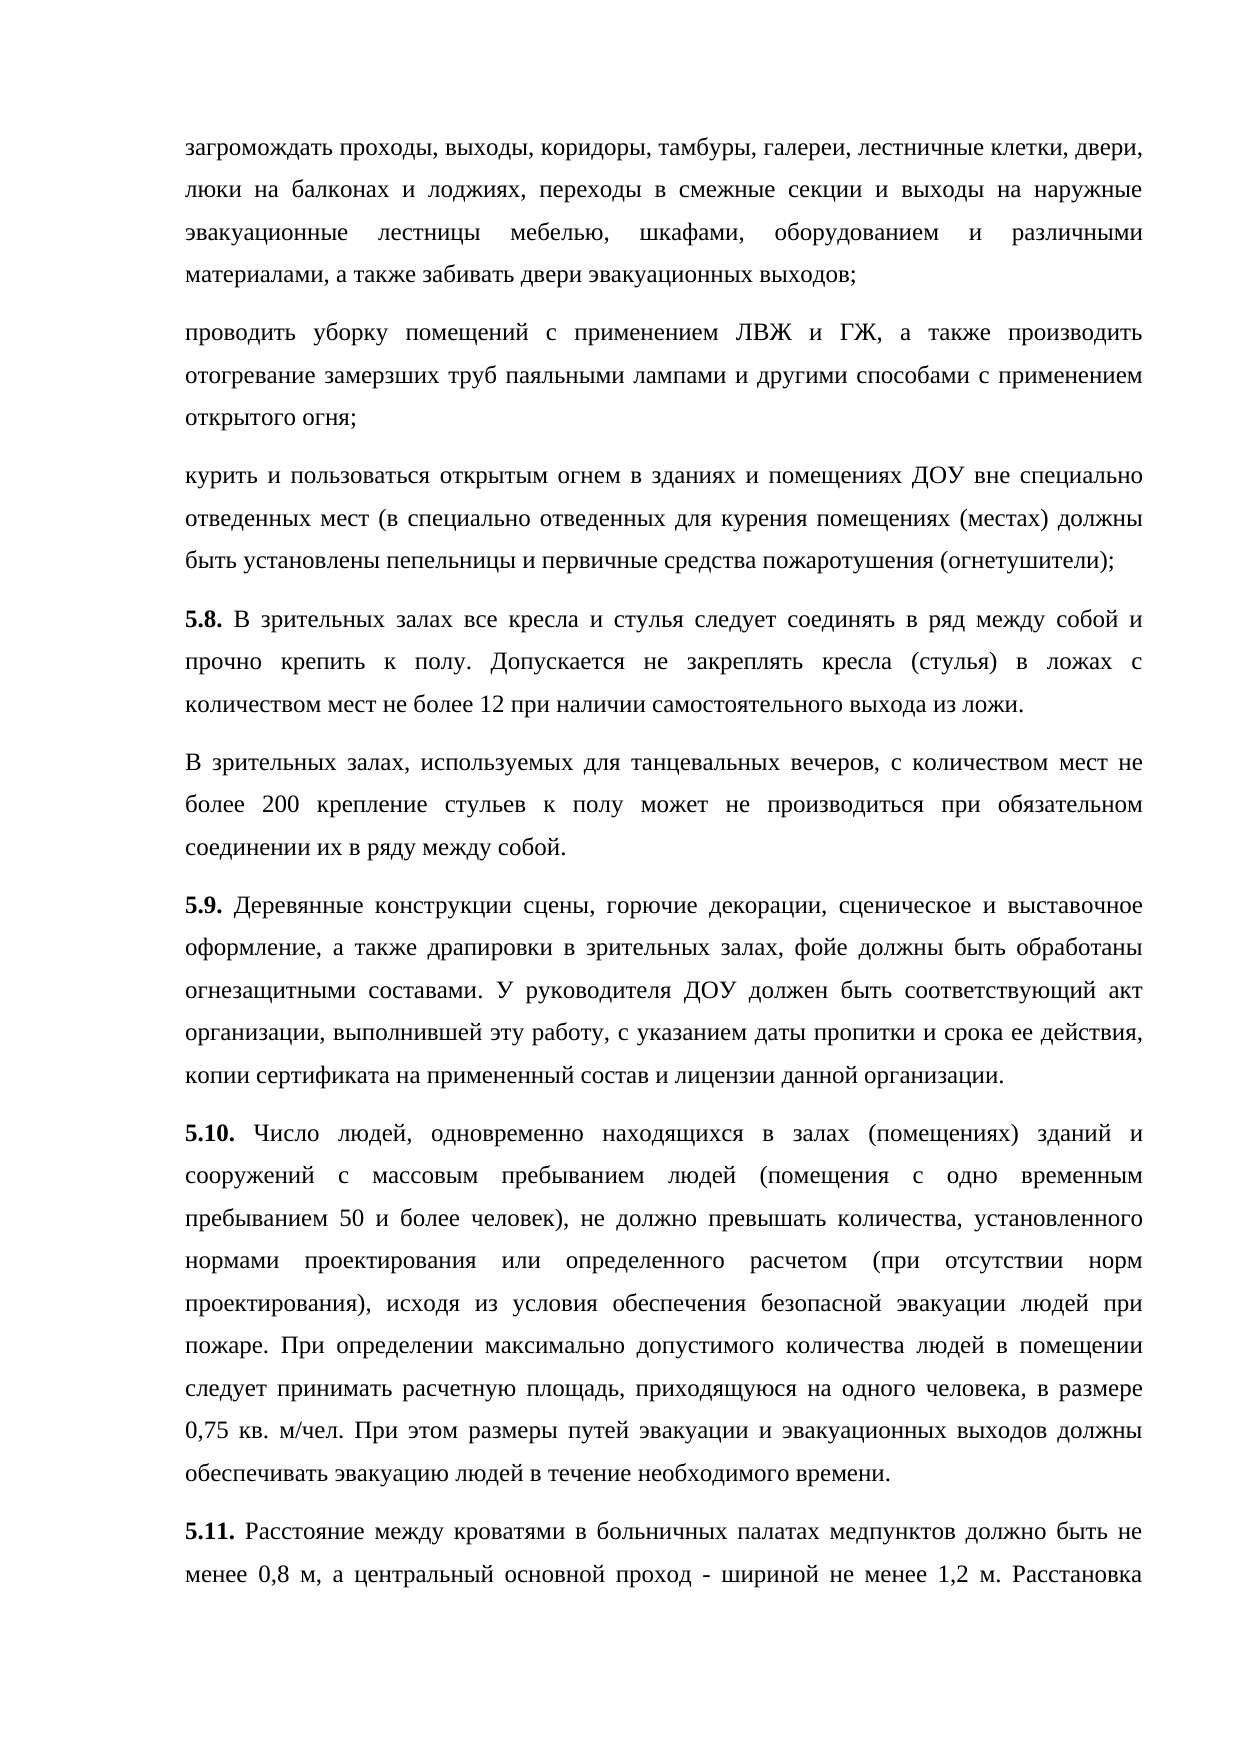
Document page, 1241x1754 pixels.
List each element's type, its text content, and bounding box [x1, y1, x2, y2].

text курить и пользоваться открытым огнем в зданиях и помещениях ДОУ вне специально отведенных мест (в специально отведенных для курения помещениях (местах) должны быть установлены пепельницы и первичные средства пожаротушения (огнетушители); [185, 447, 1144, 574]
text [185, 1502, 1144, 1587]
text В зрительных залах, используемых для танцевальных вечеров, с количеством мест не более 200 крепление стульев к полу может не производиться при обязательном соединении их в ряду между собой. [185, 733, 1144, 861]
text 5.9. Деревянные конструкции сцены, горючие декорации, сценическое и выставочное оформление, а также драпировки в зрительных залах, фойе должны быть обработаны огнезащитными составами. У руководителя ДОУ должен быть соответствующий акт организации, выполнившей эту работу, с указанием даты пропитки и срока ее действия, копии сертификата на примененный состав и лицензии данной организации. [185, 876, 1144, 1089]
text проводить уборку помещений с применением ЛВЖ и ГЖ, а также производить отогревание замерзших труб паяльными лампами и другими способами с применением открытого огня; [185, 304, 1144, 431]
text 5.10. Число людей, одновременно находящихся в залах (помещениях) зданий и сооружений с массовым пребыванием людей (помещения с одно временным пребыванием 50 и более человек), не должно превышать количества, установленного нормами проектирования или определенного расчетом (при отсутствии норм проектирования), исходя из условия обеспечения безопасной эвакуации людей при пожаре. При определении максимально допустимого количества людей в помещении следует принимать расчетную площадь, приходящуюся на одного человека, в размере 0,75 кв. м/чел. При этом размеры путей эвакуации и эвакуационных выходов должны обеспечивать эвакуацию людей в течение необходимого времени. [185, 1104, 1144, 1487]
text 5.8. В зрительных залах все кресла и стулья следует соединять в ряд между собой и прочно крепить к полу. Допускается не закреплять кресла (стулья) в ложах с количеством мест не более 12 при наличии самостоятельного выхода из ложи. [185, 590, 1144, 717]
text загромождать проходы, выходы, коридоры, тамбуры, галереи, лестничные клетки, двери, люки на балконах и лоджиях, переходы в смежные секции и выходы на наружные эвакуационные лестницы мебелью, шкафами, оборудованием и различными материалами, а также забивать двери эвакуационных выходов; [185, 118, 1144, 288]
